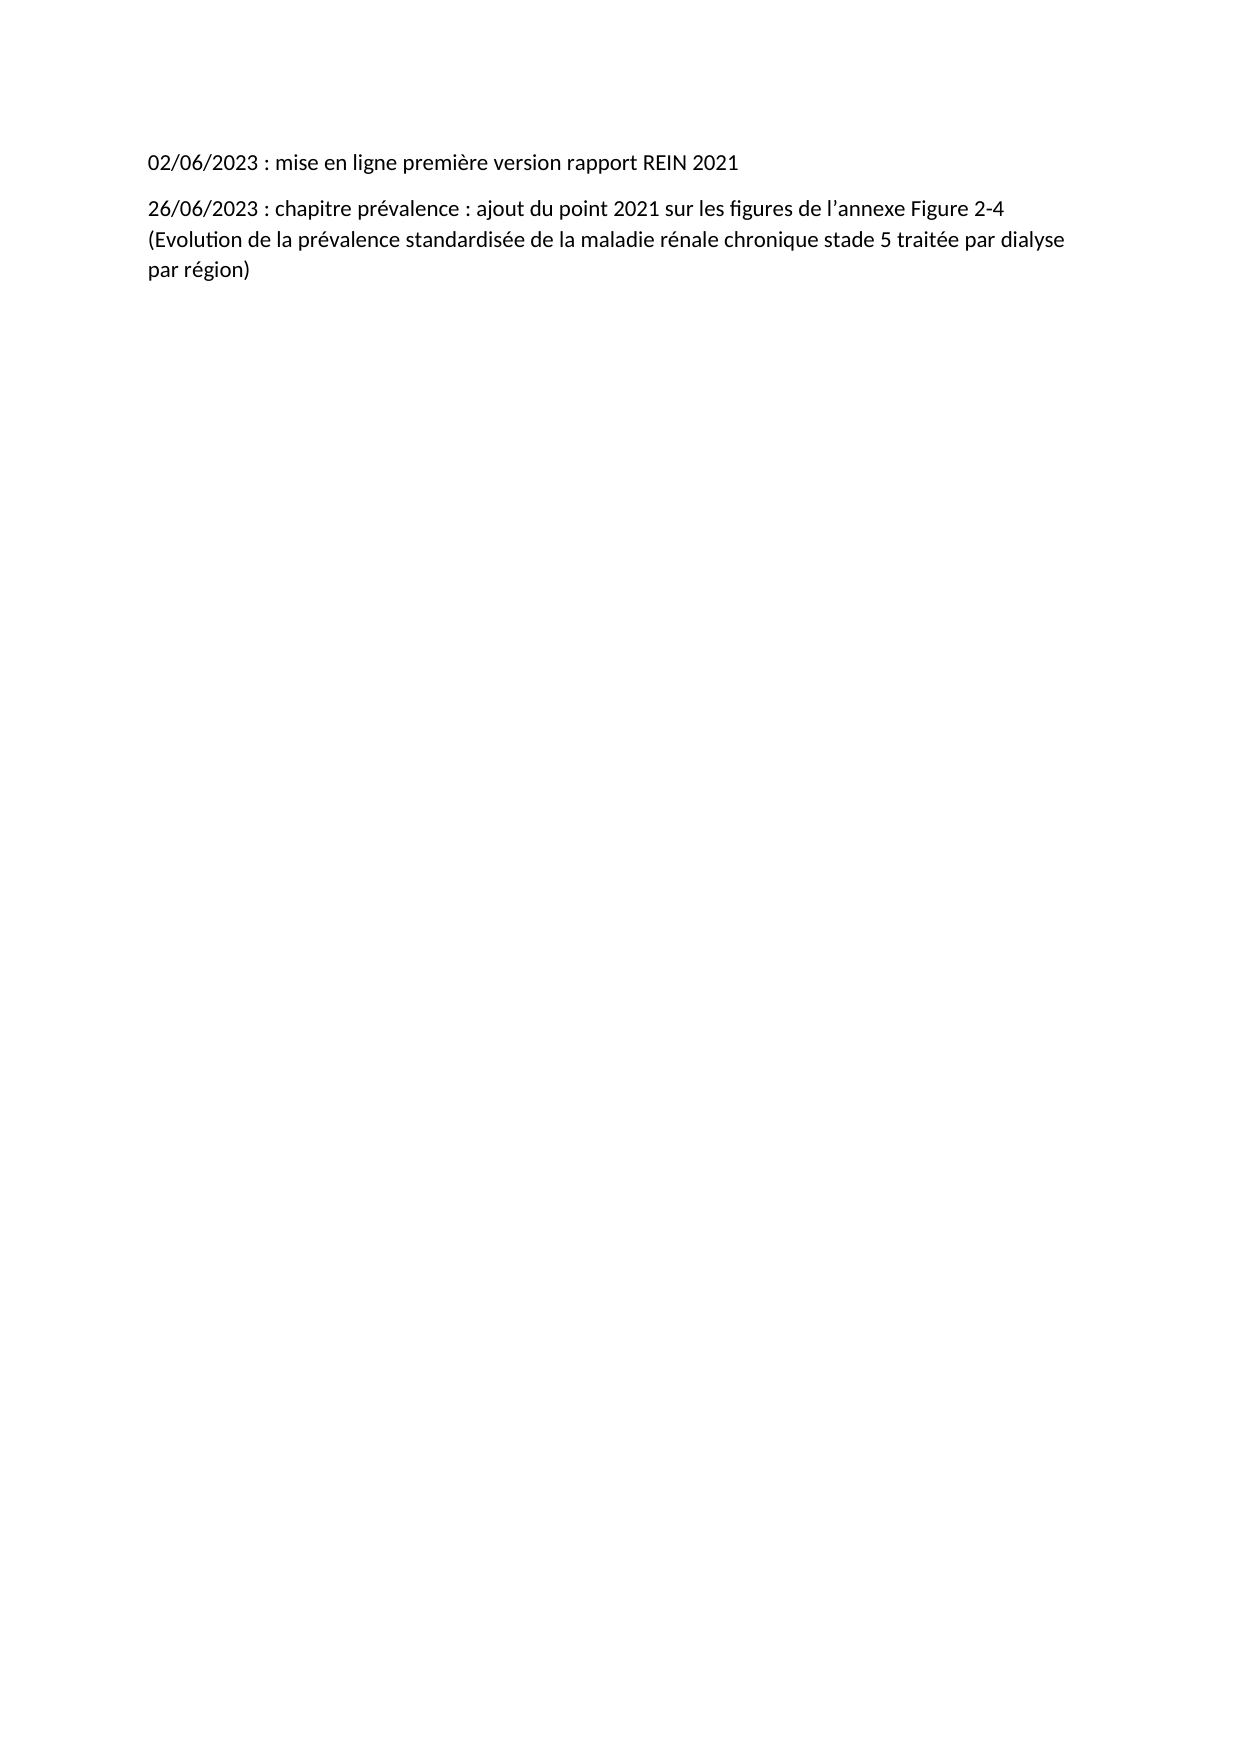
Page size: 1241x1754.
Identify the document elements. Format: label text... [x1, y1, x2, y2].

text 26/06/2023 : chapitre prévalence : ajout du point 2021 sur les figures de l’annexe Figure 2-4 (Evolution de la prévalence standardisée de la maladie rénale chronique stade 5 traitée par dialyse par région) [148, 194, 1093, 283]
text 02/06/2023 : mise en ligne première version rapport REIN 2021 [148, 148, 1093, 176]
